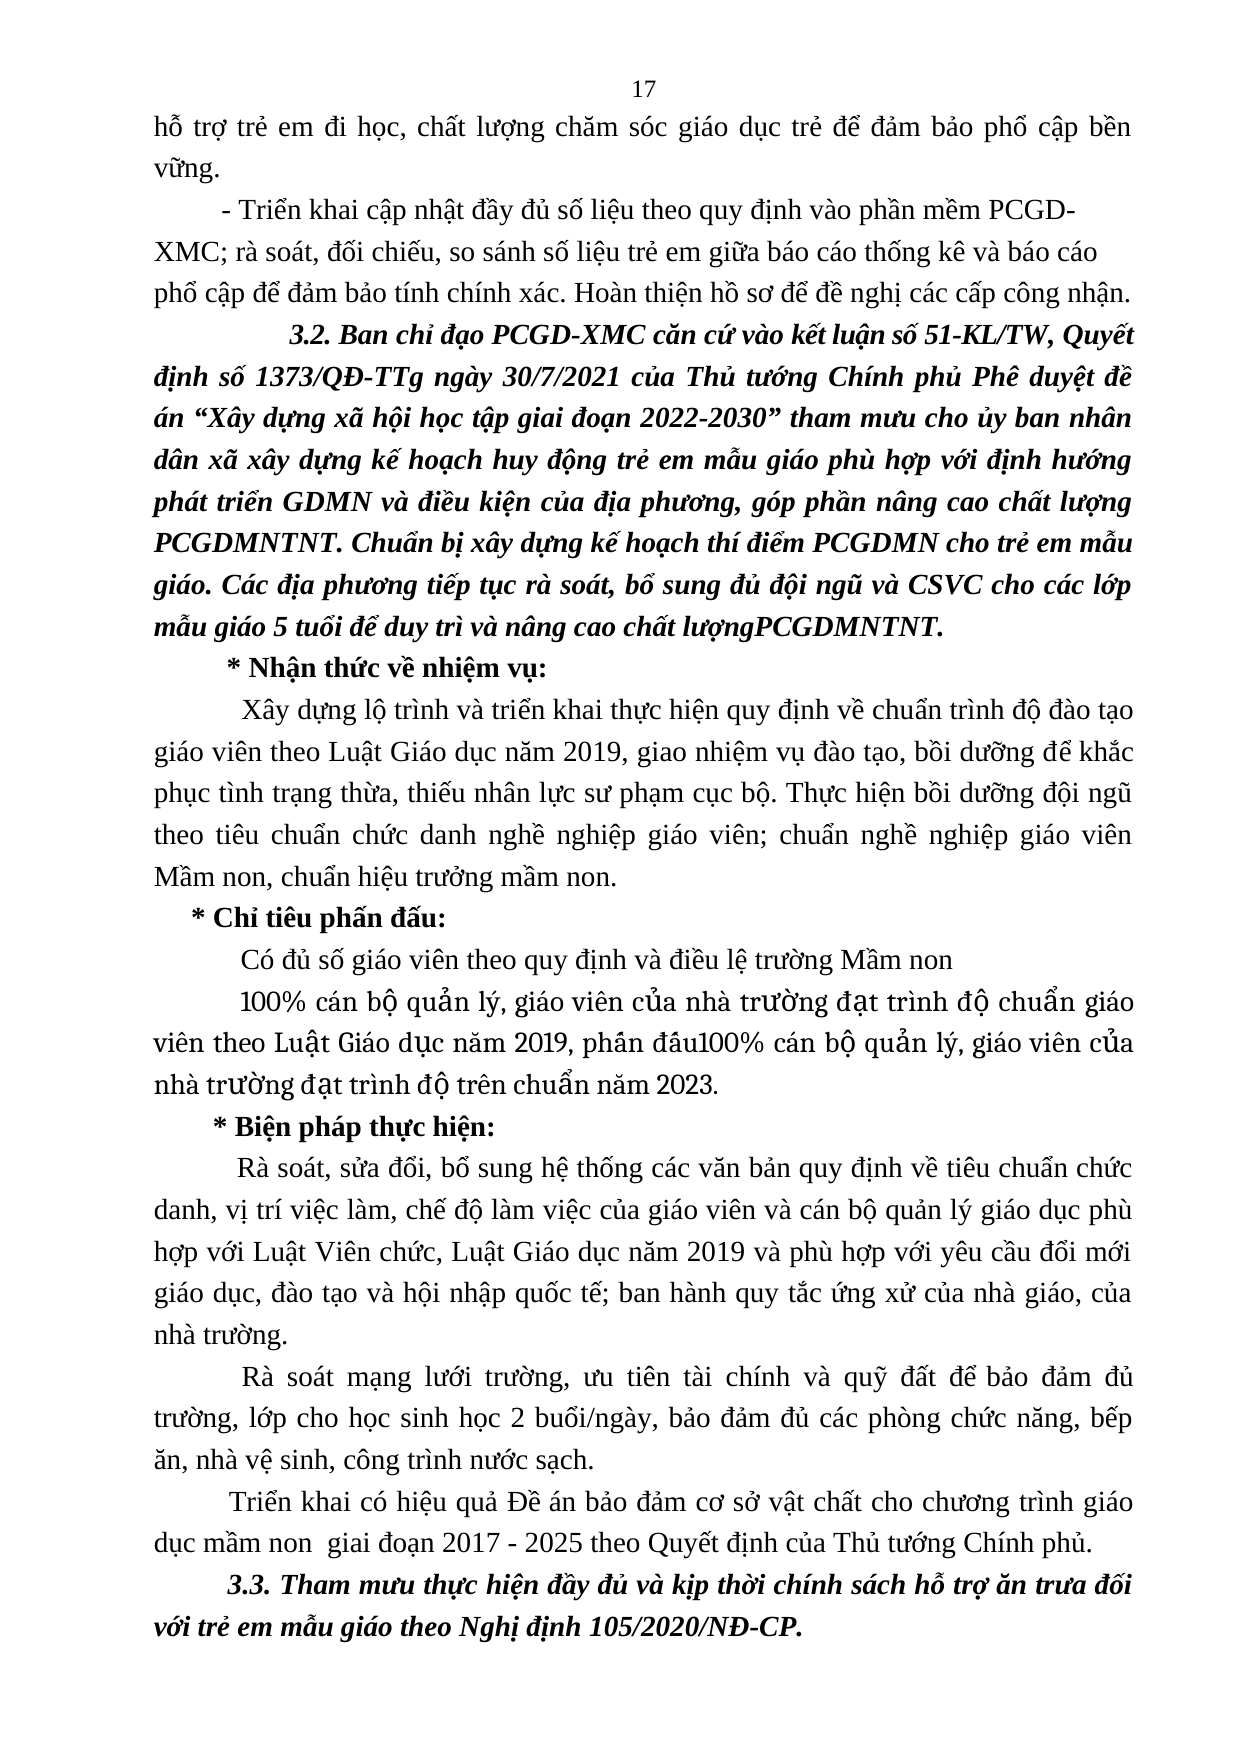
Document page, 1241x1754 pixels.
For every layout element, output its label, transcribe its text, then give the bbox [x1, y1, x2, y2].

text Triển khai có hiệu quả Đề án bảo đảm cơ sở vật chất cho chương trình giáo dục mầm non giai đoạn 2017 - 2025 theo Quyết định của Thủ tướng Chính phủ. [153, 1478, 1134, 1561]
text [153, 103, 1134, 186]
text Rà soát mạng lưới trường, ưu tiên tài chính và quỹ đất để bảo đảm đủ trường, lớp cho học sinh học 2 buổi/ngày, bảo đảm đủ các phòng chức năng, bếp ăn, nhà vệ sinh, công trình nước sạch. [153, 1415, 1134, 1478]
text * Biện pháp thực hiện: [153, 1103, 1134, 1144]
text Rà soát, sửa đổi, bổ sung hệ thống các văn bản quy định về tiêu chuẩn chức danh, vị trí việc làm, chế độ làm việc của giáo viên và cán bộ quản lý giáo dục phù hợp với Luật Viên chức, Luật Giáo dục năm 2019 và phù hợp với yêu cầu đổi mới giáo dục, đào tạo và hội nhập quốc tế; ban hành quy tắc ứng xử của nhà giáo, của nhà trường. [153, 1144, 1134, 1353]
text * Chỉ tiêu phấn đấu: [153, 894, 1134, 936]
text Xây dựng lộ trình và triển khai thực hiện quy định về chuẩn trình độ đào tạo giáo viên theo Luật Giáo dục năm 2019, giao nhiệm vụ đào tạo, bồi dưỡng để khắc phục tình trạng thừa, thiếu nhân lực sư phạm cục bộ. Thực hiện bồi dưỡng đội ngũ theo tiêu chuẩn chức danh nghề nghiệp giáo viên; chuẩn nghề nghiệp giáo viên Mầm non, chuẩn hiệu trưởng mầm non. [153, 832, 1134, 894]
list - Triển khai cập nhật đầy đủ số liệu theo quy định vào phần mềm PCGD- XMC; rà soát, đối chiếu, so sánh số liệu trẻ em giữa báo cáo thống kê và báo cáo phổ cập để đảm bảo tính chính xác. Hoàn thiện hồ sơ để đề nghị các cấp công nhận. [153, 186, 1134, 311]
text Xây dựng lộ trình và triển khai thực hiện quy định về chuẩn trình độ đào tạo giáo viên theo Luật Giáo dục năm 2019, giao nhiệm vụ đào tạo, bồi dưỡng để khắc phục tình trạng thừa, thiếu nhân lực sư phạm cục bộ. Thực hiện bồi dưỡng đội ngũ theo tiêu chuẩn chức danh nghề nghiệp giáo viên; chuẩn nghề nghiệp giáo viên Mầm non, chuẩn hiệu trưởng mầm non. [153, 686, 1134, 831]
text Có đủ số giáo viên theo quy định và điều lệ trường Mầm non [153, 936, 1134, 978]
list 3.3. Tham mưu thực hiện đầy đủ và kịp thời chính sách hỗ trợ ăn trưa đối với trẻ em mẫu giáo theo Nghị định 105/2020/NĐ-CP. [153, 1561, 1134, 1644]
text 100% cán bộ quản lý, giáo viên của nhà trường đạt trình độ chuẩn giáo viên theo Luật Giáo dục năm 2019, phấn đấu100% cán bộ quản lý, giáo viên của nhà trường đạt trình độ trên chuẩn năm 2023. [153, 978, 1134, 1103]
text Rà soát mạng lưới trường, ưu tiên tài chính và quỹ đất để bảo đảm đủ trường, lớp cho học sinh học 2 buổi/ngày, bảo đảm đủ các phòng chức năng, bếp ăn, nhà vệ sinh, công trình nước sạch. [153, 1353, 1134, 1414]
list * Nhận thức về nhiệm vụ: [153, 644, 1134, 686]
list 3.2. Ban chỉ đạo PCGD-XMC căn cứ vào kết luận số 51-KL/TW, Quyết định số 1373/QĐ-TTg ngày 30/7/2021 của Thủ tướng Chính phủ Phê duyệt đề án “Xây dựng xã hội học tập giai đoạn 2022-2030” tham mưu cho ủy ban nhân dân xã xây dựng kế hoạch huy động trẻ em mẫu giáo phù hợp với định hướng phát triển GDMN và điều kiện của địa phương, góp phần nâng cao chất lượng PCGDMNTNT. Chuẩn bị xây dựng kế hoạch thí điểm PCGDMN cho trẻ em mẫu giáo. Các địa phương tiếp tục rà soát, bổ sung đủ đội ngũ và CSVC cho các lớp mẫu giáo 5 tuổi để duy trì và nâng cao chất lượngPCGDMNTNT. [153, 311, 1134, 644]
